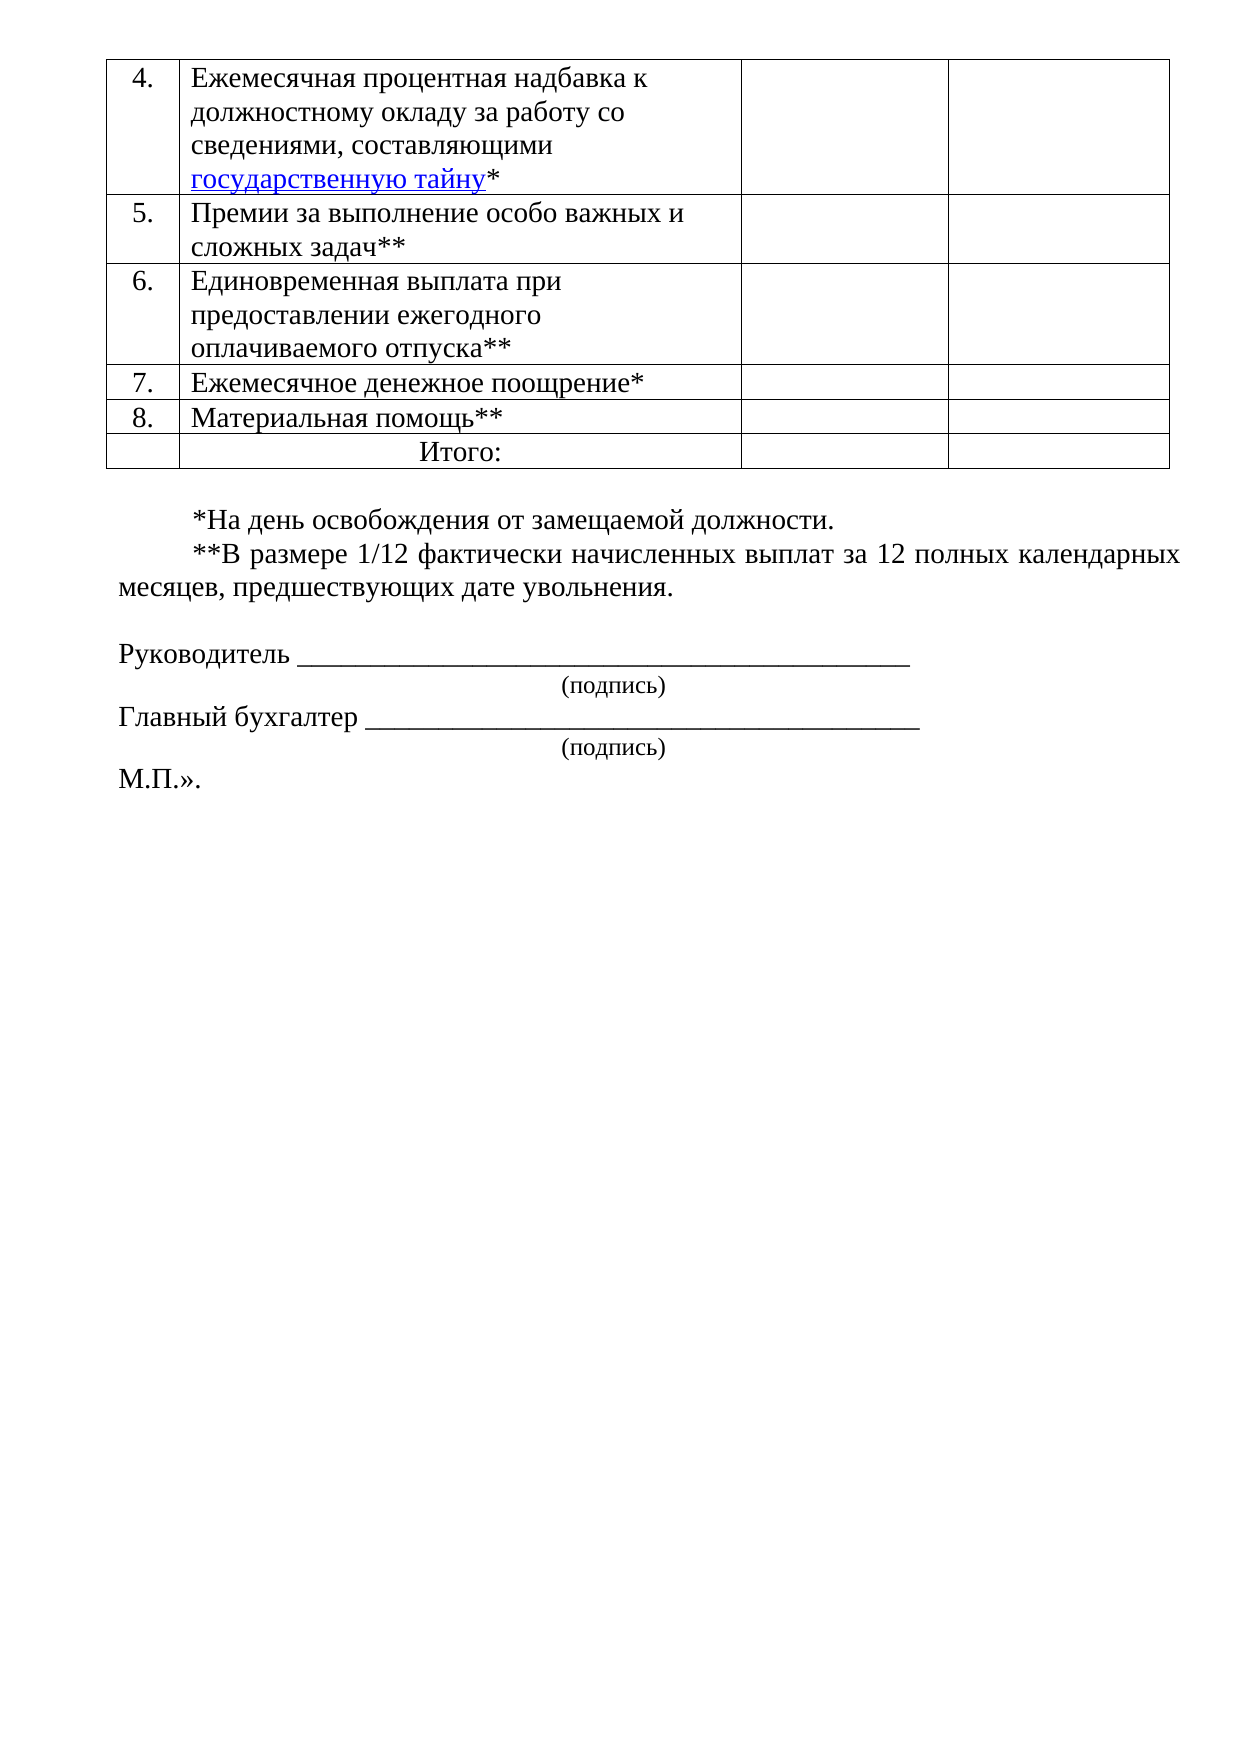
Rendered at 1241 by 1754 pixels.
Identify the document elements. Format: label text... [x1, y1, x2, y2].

table_cell [742, 60, 948, 194]
table_cell [949, 365, 1169, 399]
table_cell 6. [107, 264, 179, 364]
table_cell [742, 365, 948, 399]
table_cell [949, 264, 1169, 364]
table_cell Материальная помощь** [180, 400, 741, 433]
table_cell [742, 434, 948, 468]
text (подпись) [118, 670, 1181, 699]
table_cell [742, 400, 948, 433]
table_cell Ежемесячная процентная надбавка к должностному окладу за работу со сведениями, составляющими государственную тайну* [180, 60, 741, 194]
table_cell 7. [107, 365, 179, 399]
table_cell [742, 264, 948, 364]
table_cell [949, 400, 1169, 433]
table_cell 5. [107, 195, 179, 262]
table_cell 4. [107, 60, 179, 194]
table_cell [949, 434, 1169, 468]
table_cell [949, 60, 1169, 194]
table_cell [742, 195, 948, 262]
text (подпись) [118, 732, 1181, 761]
table_cell [949, 195, 1169, 262]
text Главный бухгалтер ______________________________________ [118, 699, 1181, 732]
text *На день освобождения от замещаемой должности. [118, 502, 1181, 536]
table_cell Итого: [180, 434, 741, 468]
table_cell 8. [107, 400, 179, 433]
text М.П.». [118, 761, 1181, 795]
text **В размере 1/12 фактически начисленных выплат за 12 полных календарных месяцев, предшествующих дате увольнения. [118, 536, 1181, 603]
table_cell [107, 434, 179, 468]
table_cell Ежемесячное денежное поощрение* [180, 365, 741, 399]
text Руководитель __________________________________________ [118, 637, 1181, 670]
table_cell Премии за выполнение особо важных и сложных задач** [180, 195, 741, 262]
table_cell Единовременная выплата при предоставлении ежегодного оплачиваемого отпуска** [180, 264, 741, 364]
